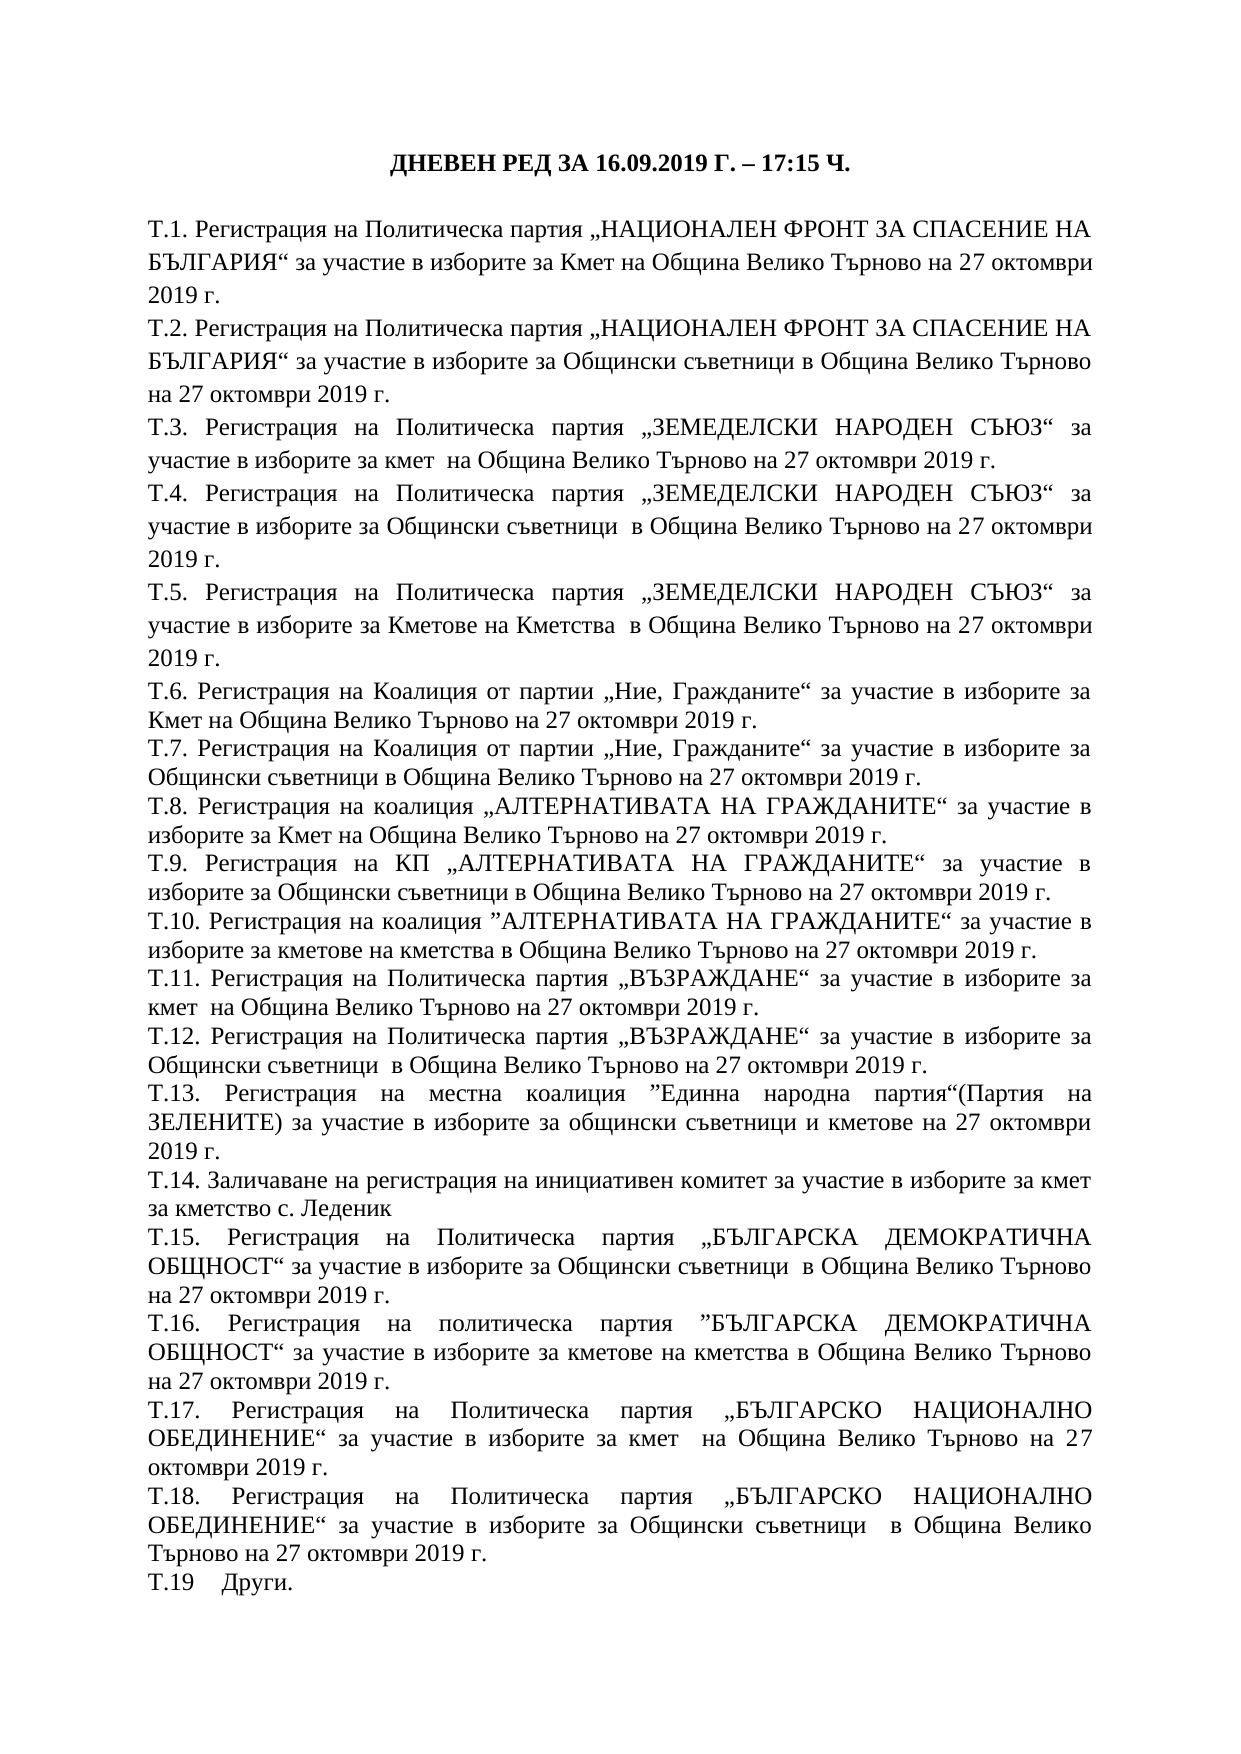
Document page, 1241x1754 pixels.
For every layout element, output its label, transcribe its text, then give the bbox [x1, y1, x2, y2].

text Т.9. Регистрация на КП „АЛТЕРНАТИВАТА НА ГРАЖДАНИТЕ“ за участие в изборите за Общински съветници в Община Велико Търново на 27 октомври 2019 г. [148, 848, 1093, 906]
text Т.4. Регистрация на Политическа партия „ЗЕМЕДЕЛСКИ НАРОДЕН СЪЮЗ“ за участие в изборите за Общински съветници в Община Велико Търново на 27 октомври 2019 г. [148, 478, 1093, 573]
text Т.17. Регистрация на Политическа партия „БЪЛГАРСКО НАЦИОНАЛНО ОБЕДИНЕНИЕ“ за участие в изборите за кмет на Община Велико Търново на 27 октомври 2019 г. [148, 1395, 1093, 1481]
text Т.15. Регистрация на Политическа партия „БЪЛГАРСКА ДЕМОКРАТИЧНА ОБЩНОСТ“ за участие в изборите за Общински съветници в Община Велико Търново на 27 октомври 2019 г. [148, 1222, 1093, 1308]
text Т.7. Регистрация на Коалиция от партии „Ние, Гражданите“ за участие в изборите за Общински съветници в Община Велико Търново на 27 октомври 2019 г. [148, 733, 1093, 791]
text Т.18. Регистрация на Политическа партия „БЪЛГАРСКО НАЦИОНАЛНО ОБЕДИНЕНИЕ“ за участие в изборите за Общински съветници в Община Велико Търново на 27 октомври 2019 г. [148, 1481, 1093, 1567]
text Т.5. Регистрация на Политическа партия „ЗЕМЕДЕЛСКИ НАРОДЕН СЪЮЗ“ за участие в изборите за Кметове на Кметства в Община Велико Търново на 27 октомври 2019 г. [148, 577, 1093, 672]
text Т.19 Други. [148, 1567, 1093, 1596]
text Т.12. Регистрация на Политическа партия „ВЪЗРАЖДАНЕ“ за участие в изборите за Общински съветници в Община Велико Търново на 27 октомври 2019 г. [148, 1021, 1093, 1078]
text Т.1. Регистрация на Политическа партия „НАЦИОНАЛЕН ФРОНТ ЗА СПАСЕНИЕ НА БЪЛГАРИЯ“ за участие в изборите за Кмет на Община Велико Търново на 27 октомври 2019 г. [148, 214, 1093, 308]
text Т.11. Регистрация на Политическа партия „ВЪЗРАЖДАНЕ“ за участие в изборите за кмет на Община Велико Търново на 27 октомври 2019 г. [148, 963, 1093, 1021]
text Т.13. Регистрация на местна коалиция ”Единна народна партия“(Партия на ЗЕЛЕНИТЕ) за участие в изборите за общински съветници и кметове на 27 октомври 2019 г. [148, 1078, 1093, 1165]
text ДНЕВЕН РЕД ЗА 16.09.2019 Г. – 17:15 Ч. [148, 148, 1093, 176]
text Т.14. Заличаване на регистрация на инициативен комитет за участие в изборите за кмет за кметство с. Леденик [148, 1165, 1093, 1222]
text Т.16. Регистрация на политическа партия ”БЪЛГАРСКА ДЕМОКРАТИЧНА ОБЩНОСТ“ за участие в изборите за кметове на кметства в Община Велико Търново на 27 октомври 2019 г. [148, 1308, 1093, 1395]
text Т.6. Регистрация на Коалиция от партии „Ние, Гражданите“ за участие в изборите за Кмет на Община Велико Търново на 27 октомври 2019 г. [148, 676, 1093, 733]
text Т.3. Регистрация на Политическа партия „ЗЕМЕДЕЛСКИ НАРОДЕН СЪЮЗ“ за участие в изборите за кмет на Община Велико Търново на 27 октомври 2019 г. [148, 412, 1093, 473]
text Т.2. Регистрация на Политическа партия „НАЦИОНАЛЕН ФРОНТ ЗА СПАСЕНИЕ НА БЪЛГАРИЯ“ за участие в изборите за Общински съветници в Община Велико Търново на 27 октомври 2019 г. [148, 313, 1093, 407]
text Т.8. Регистрация на коалиция „АЛТЕРНАТИВАТА НА ГРАЖДАНИТЕ“ за участие в изборите за Кмет на Община Велико Търново на 27 октомври 2019 г. [148, 791, 1093, 848]
text Т.10. Регистрация на коалиция ”АЛТЕРНАТИВАТА НА ГРАЖДАНИТЕ“ за участие в изборите за кметове на кметства в Община Велико Търново на 27 октомври 2019 г. [148, 906, 1093, 963]
